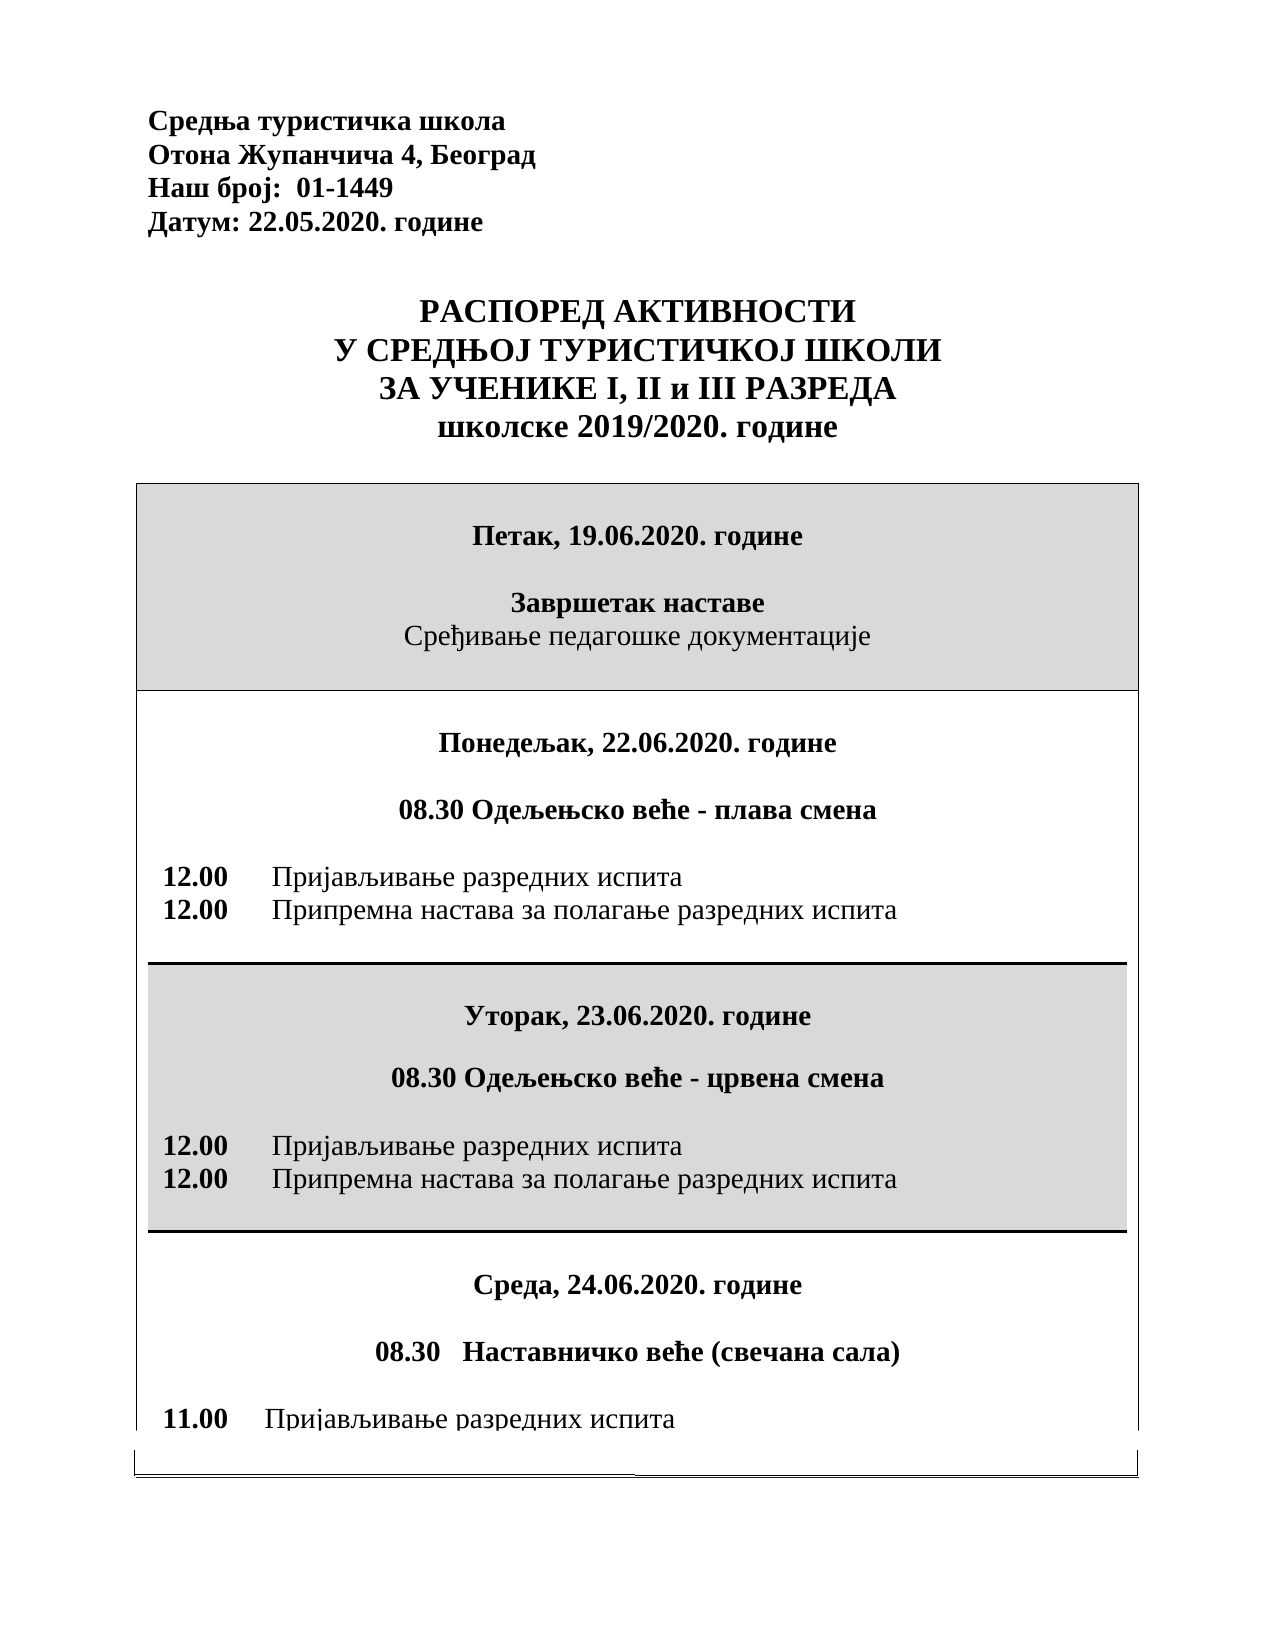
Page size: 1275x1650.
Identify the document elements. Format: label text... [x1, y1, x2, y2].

text Отона Жупанчича 4, Београд [148, 137, 1127, 171]
text РАСПОРЕД АКТИВНОСТИ [148, 291, 1127, 330]
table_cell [137, 691, 1138, 1430]
text Средња туристичка школа [148, 103, 1127, 137]
text Наш број: 01-1449 [148, 171, 1127, 204]
text ЗА УЧЕНИКЕ I, II и III РАЗРЕДА [148, 368, 1127, 406]
table_header Петак, 19.06.2020. године Завршетак наставе Сређивање педагошке документације [137, 484, 1138, 690]
text Датум: 22.05.2020. године [148, 204, 1127, 238]
text школске 2019/2020. године [148, 406, 1127, 445]
text У СРЕДЊОЈ ТУРИСТИЧКОЈ ШКОЛИ [148, 330, 1127, 368]
